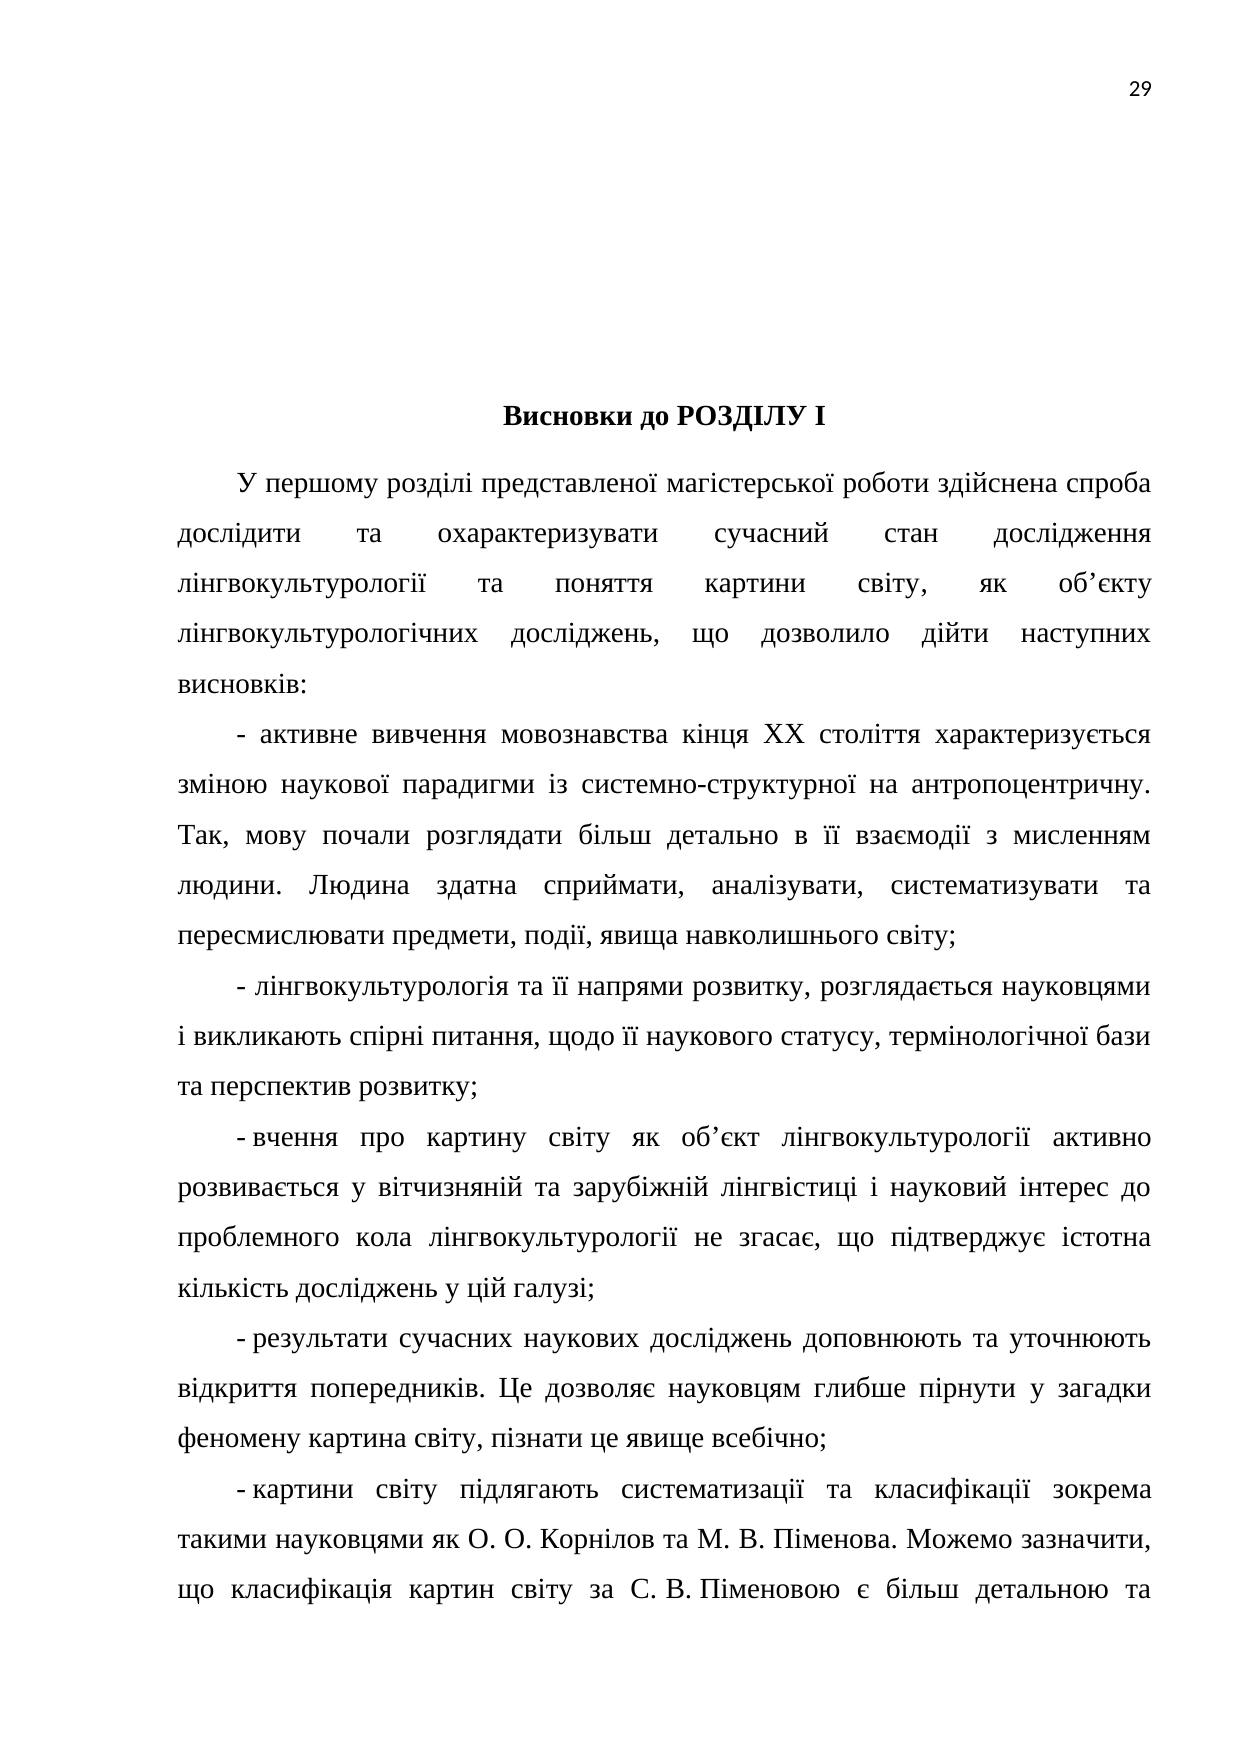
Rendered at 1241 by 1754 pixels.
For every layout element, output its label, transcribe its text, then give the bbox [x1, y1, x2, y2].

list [177, 1471, 1152, 1605]
list результати сучасних наукових досліджень доповнюють та уточнюють відкриття попередників. Це дозволяє науковцям глибше пірнути у загадки феномену картина світу, пізнати це явище всебічно; [177, 1320, 1152, 1454]
list вчення про картину світу як об’єкт лінгвокультурології активно розвивається у вітчизняній та зарубіжній лінгвістиці і науковий інтерес до проблемного кола лінгвокультурології не згасає, що підтверджує істотна кількість досліджень у цій галузі; [177, 1119, 1152, 1303]
text - активне вивчення мовознавства кінця ХХ століття характеризується зміною наукової парадигми із системно-структурної на антропоцентричну. Так, мову почали розглядати більш детально в її взаємодії з мисленням людини. Людина здатна сприймати, аналізувати, систематизувати та пересмислювати предмети, події, явища навколишнього світу; [177, 716, 1152, 951]
text У першому розділі представленої магістерської роботи здійснена спроба дослідити та охарактеризувати сучасний стан дослідження лінгвокультурології та поняття картини світу, як об’єкту лінгвокультурологічних досліджень, що дозволило дійти наступних висновків: [177, 465, 1152, 699]
text - лінгвокультурологія та її напрями розвитку, розглядається науковцями і викликають спірні питання, щодо її наукового статусу, термінологічної бази та перспектив розвитку; [177, 968, 1152, 1102]
text Висновки до РОЗДІЛУ І [177, 398, 1152, 431]
